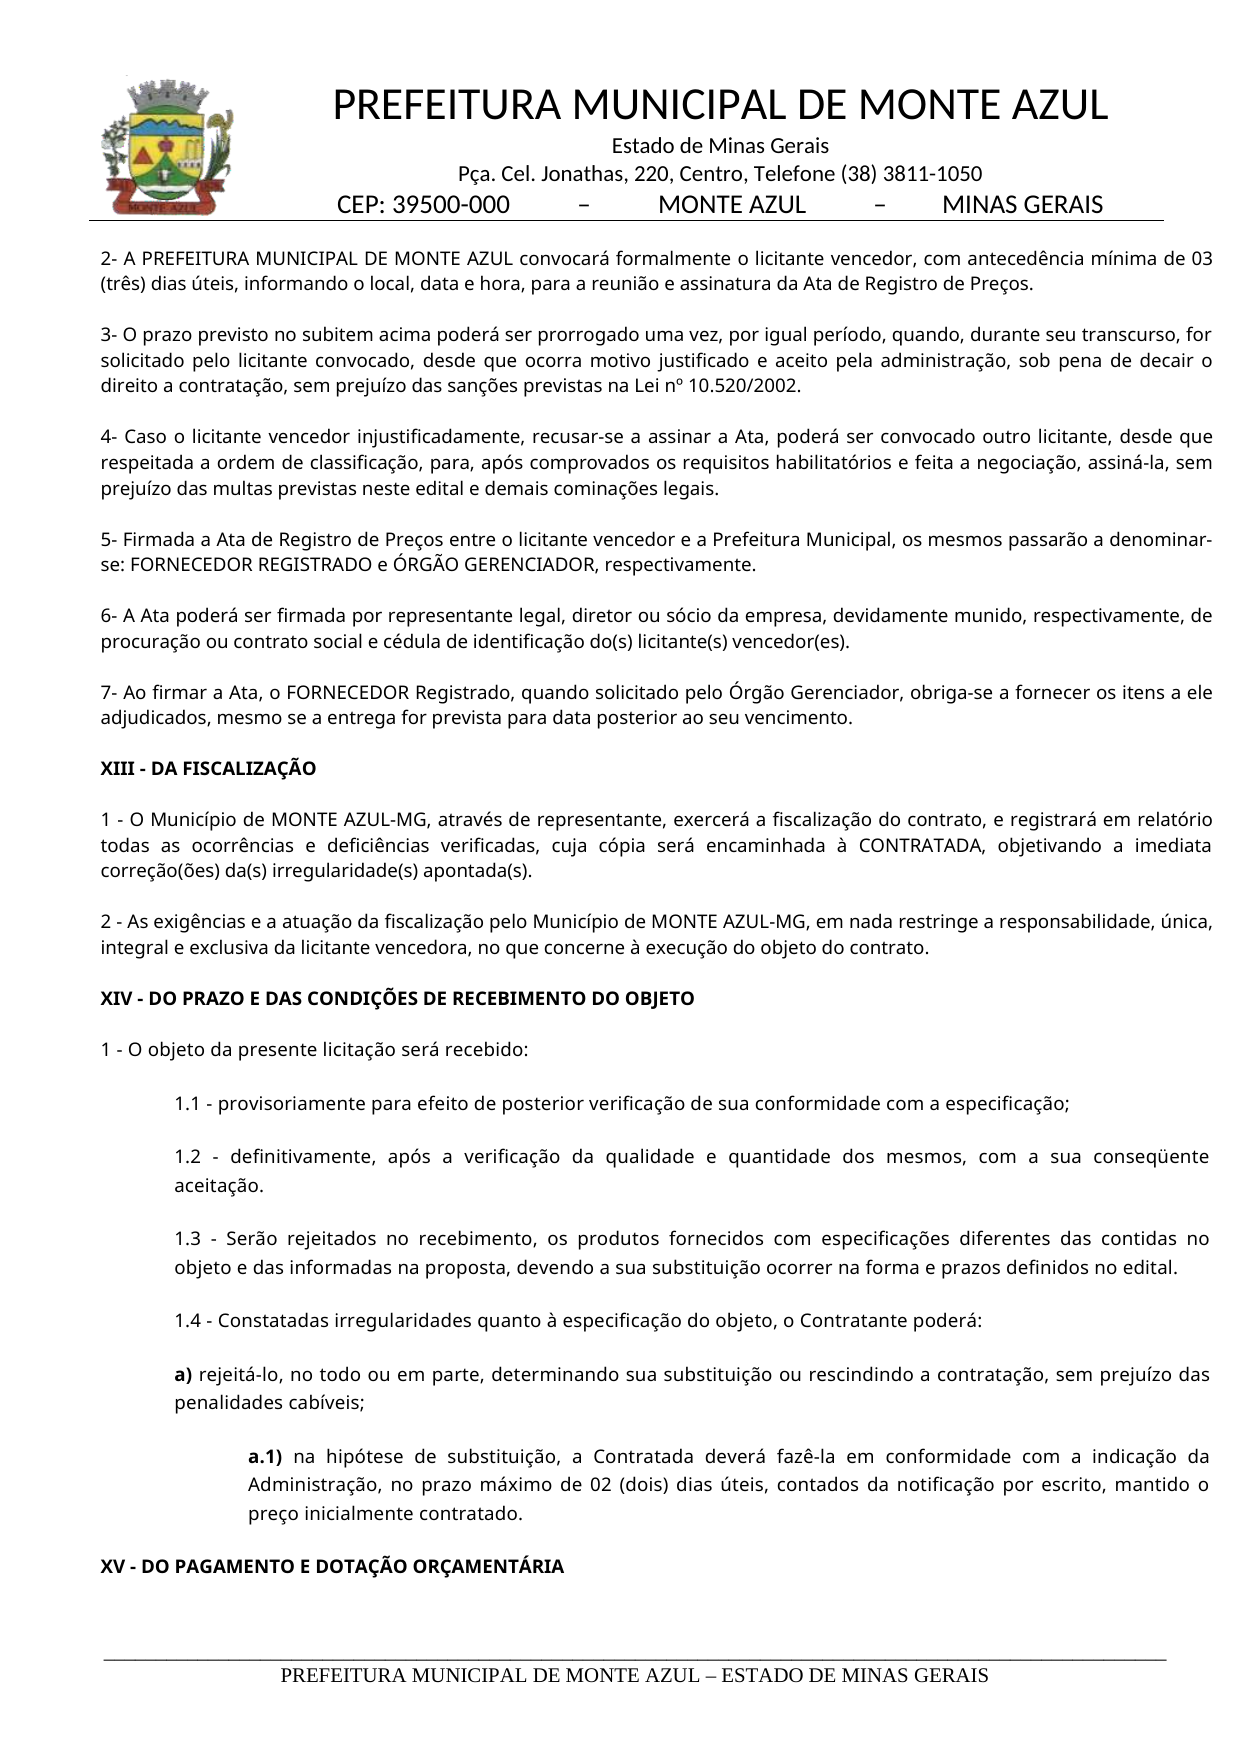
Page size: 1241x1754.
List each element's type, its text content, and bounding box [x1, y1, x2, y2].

text 1.3 - Serão rejeitados no recebimento, os produtos fornecidos com especificações diferentes das contidas no objeto e das informadas na proposta, devendo a sua substituição ocorrer na forma e prazos definidos no edital. [174, 1226, 1212, 1282]
text 1.4 - Constatadas irregularidades quanto à especificação do objeto, o Contratante poderá: [174, 1308, 1212, 1336]
text 2- A PREFEITURA MUNICIPAL DE MONTE AZUL convocará formalmente o licitante vencedor, com antecedência mínima de 03 (três) dias úteis, informando o local, data e hora, para a reunião e assinatura da Ata de Registro de Preços. [100, 245, 1214, 296]
text XIV - DO PRAZO E DAS CONDIÇÕES DE RECEBIMENTO DO OBJETO [100, 985, 1172, 1011]
text 1 - O Município de MONTE AZUL-MG, através de representante, exercerá a fiscalização do contrato, e registrará em relatório todas as ocorrências e deficiências verificadas, cuja cópia será encaminhada à CONTRATADA, objetivando a imediata correção(ões) da(s) irregularidade(s) apontada(s). [100, 807, 1214, 883]
text 4- Caso o licitante vencedor injustificadamente, recusar-se a assinar a Ata, poderá ser convocado outro licitante, desde que respeitada a ordem de classificação, para, após comprovados os requisitos habilitatórios e feita a negociação, assiná-la, sem prejuízo das multas previstas neste edital e demais cominações legais. [100, 424, 1214, 500]
text 2 - As exigências e a atuação da fiscalização pelo Município de MONTE AZUL-MG, em nada restringe a responsabilidade, única, integral e exclusiva da licitante vencedora, no que concerne à execução do objeto do contrato. [100, 909, 1214, 960]
text 6- A Ata poderá ser firmada por representante legal, diretor ou sócio da empresa, devidamente munido, respectivamente, de procuração ou contrato social e cédula de identificação do(s) licitante(s) vencedor(es). [100, 602, 1214, 653]
text 5- Firmada a Ata de Registro de Preços entre o licitante vencedor e a Prefeitura Municipal, os mesmos passarão a denominar-se: FORNECEDOR REGISTRADO e ÓRGÃO GERENCIADOR, respectivamente. [100, 526, 1214, 577]
text 3- O prazo previsto no subitem acima poderá ser prorrogado uma vez, por igual período, quando, durante seu transcurso, for solicitado pelo licitante convocado, desde que ocorra motivo justificado e aceito pela administração, sob pena de decair o direito a contratação, sem prejuízo das sanções previstas na Lei nº 10.520/2002. [100, 322, 1214, 398]
text 1.1 - provisoriamente para efeito de posterior verificação de sua conformidade com a especificação; [100, 1090, 1212, 1118]
text 1 - O objeto da presente licitação será recebido: [100, 1036, 1212, 1064]
text 1.2 - definitivamente, após a verificação da qualidade e quantidade dos mesmos, com a sua conseqüente aceitação. [174, 1144, 1212, 1200]
picture [100, 75, 234, 216]
text a) rejeitá-lo, no todo ou em parte, determinando sua substituição ou rescindindo a contratação, sem prejuízo das penalidades cabíveis; [174, 1361, 1212, 1418]
text XIII - DA FISCALIZAÇÃO [100, 756, 1214, 781]
text 7- Ao firmar a Ata, o FORNECEDOR Registrado, quando solicitado pelo Órgão Gerenciador, obriga-se a fornecer os itens a ele adjudicados, mesmo se a entrega for prevista para data posterior ao seu vencimento. [100, 679, 1214, 730]
text XV - DO PAGAMENTO E DOTAÇÃO ORÇAMENTÁRIA [100, 1554, 1214, 1579]
text a.1) na hipótese de substituição, a Contratada deverá fazê-la em conformidade com a indicação da Administração, no prazo máximo de 02 (dois) dias úteis, contados da notificação por escrito, mantido o preço inicialmente contratado. [248, 1443, 1212, 1528]
